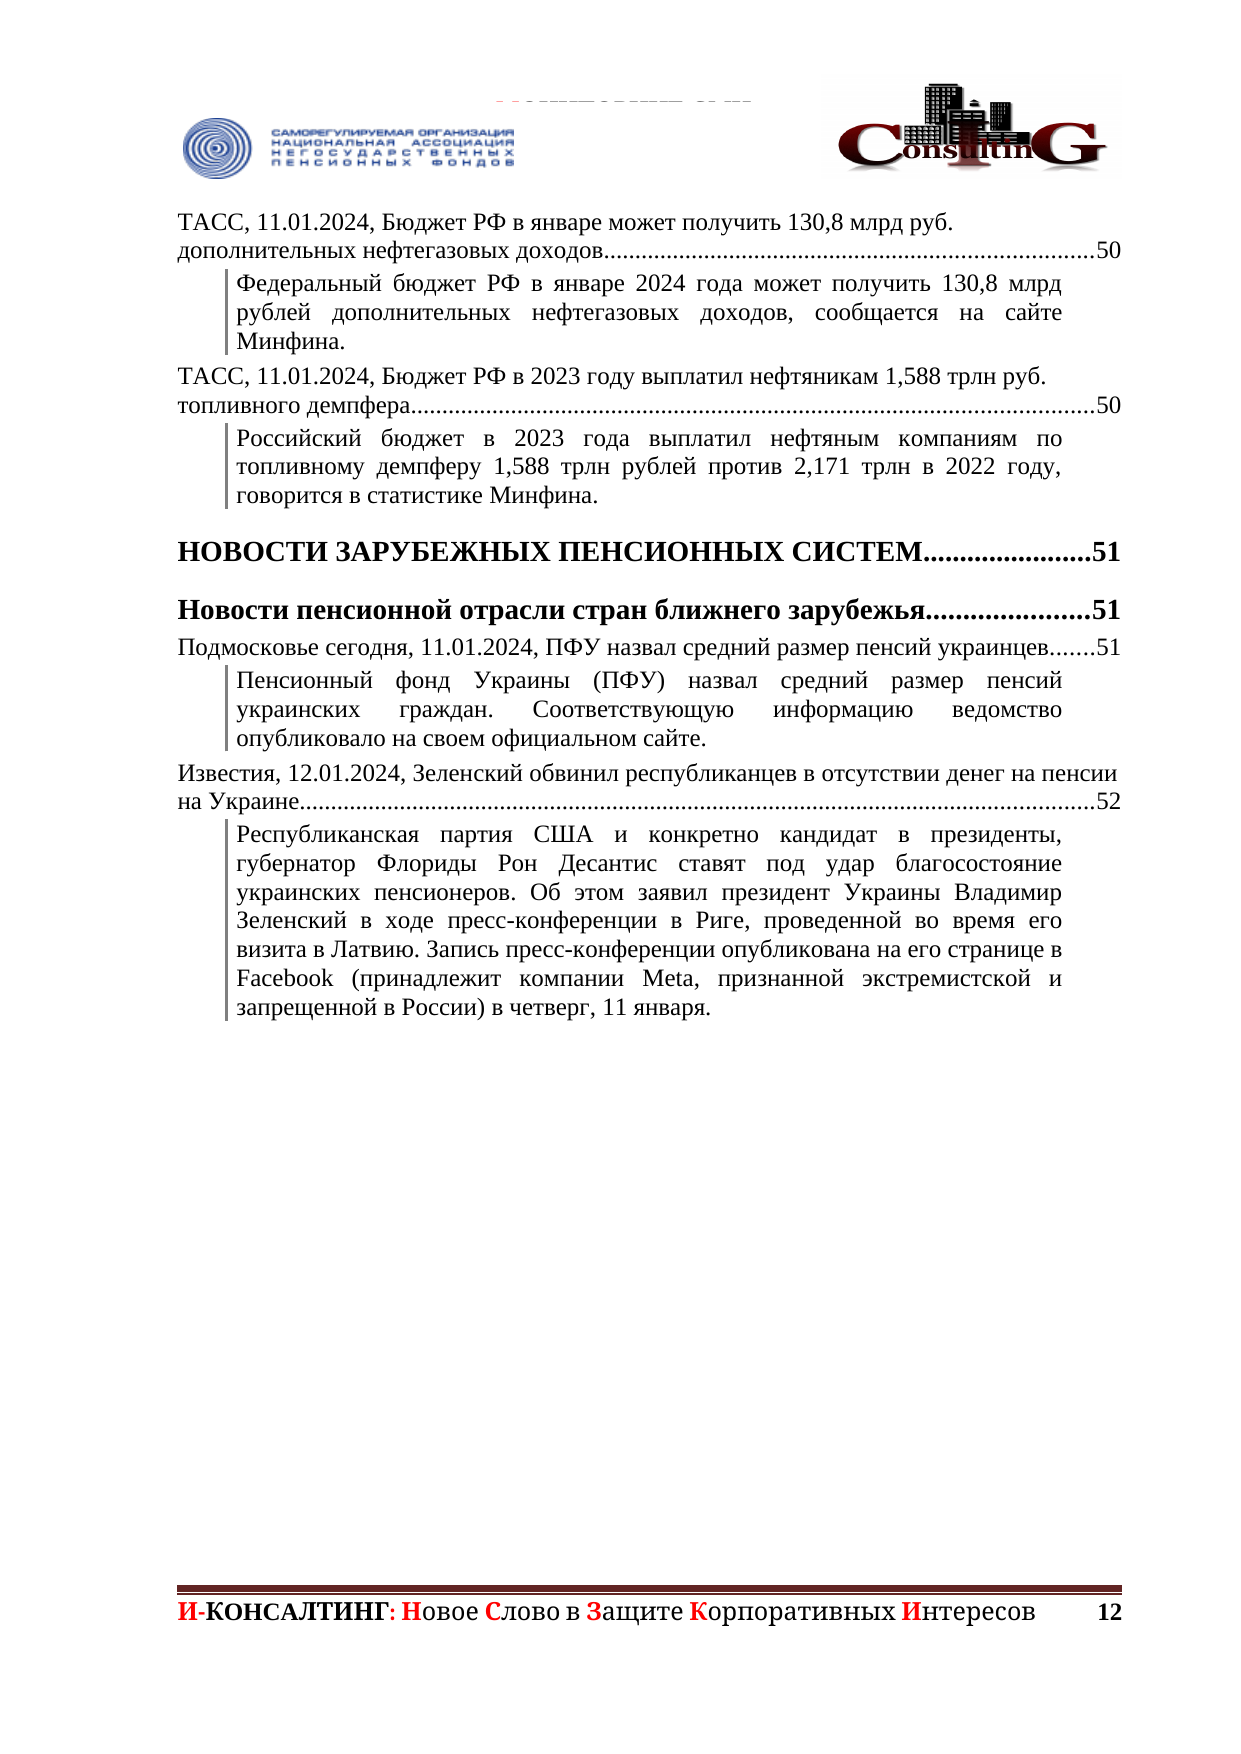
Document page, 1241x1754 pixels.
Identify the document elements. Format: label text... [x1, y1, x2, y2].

text Известия, 12.01.2024, Зеленский обвинил республиканцев в отсутствии денег на пенсии на Украине 52 [177, 758, 1122, 815]
text Республиканская партия США и конкретно кандидат в президенты, губернатор Флориды Рон Десантис ставят под удар благосостояние украинских пенсионеров. Об этом заявил президент Украины Владимир Зеленский в ходе пресс-конференции в Риге, проведенной во время его визита в Латвию. Запись пресс-конференции опубликована на его странице в Facebook (принадлежит компании Meta, признанной экстремистской и запрещенной в России) в четверг, 11 января. 52 [228, 819, 1063, 1021]
text Подмосковье сегодня, 11.01.2024, ПФУ назвал средний размер пенсий украинцев 51 [177, 632, 1122, 661]
text Федеральный бюджет РФ в январе 2024 года может получить 130,8 млрд рублей дополнительных нефтегазовых доходов, сообщается на сайте Минфина. 50 [225, 268, 1063, 355]
text Новости пенсионной отрасли стран ближнего зарубежья 51 [177, 592, 1122, 626]
text Пенсионный фонд Украины (ПФУ) назвал средний размер пенсий украинских граждан. Соответствующую информацию ведомство опубликовало на своем официальном сайте. 51 [228, 665, 1063, 751]
text Российский бюджет в 2023 года выплатил нефтяным компаниям по топливному демпферу 1,588 трлн рублей против 2,171 трлн в 2022 году, говорится в статистике Минфина. 50 [228, 423, 1063, 509]
text ТАСС, 11.01.2024, Бюджет РФ в 2023 году выплатил нефтяникам 1,588 трлн руб. топливного демпфера 50 [177, 361, 1122, 418]
text ТАСС, 11.01.2024, Бюджет РФ в январе может получить 130,8 млрд руб. дополнительных нефтегазовых доходов 50 [177, 207, 1122, 264]
picture [183, 118, 514, 179]
text НОВОСТИ ЗАРУБЕЖНЫХ ПЕНСИОННЫХ СИСТЕМ 51 [177, 534, 1122, 567]
picture [821, 73, 1122, 179]
